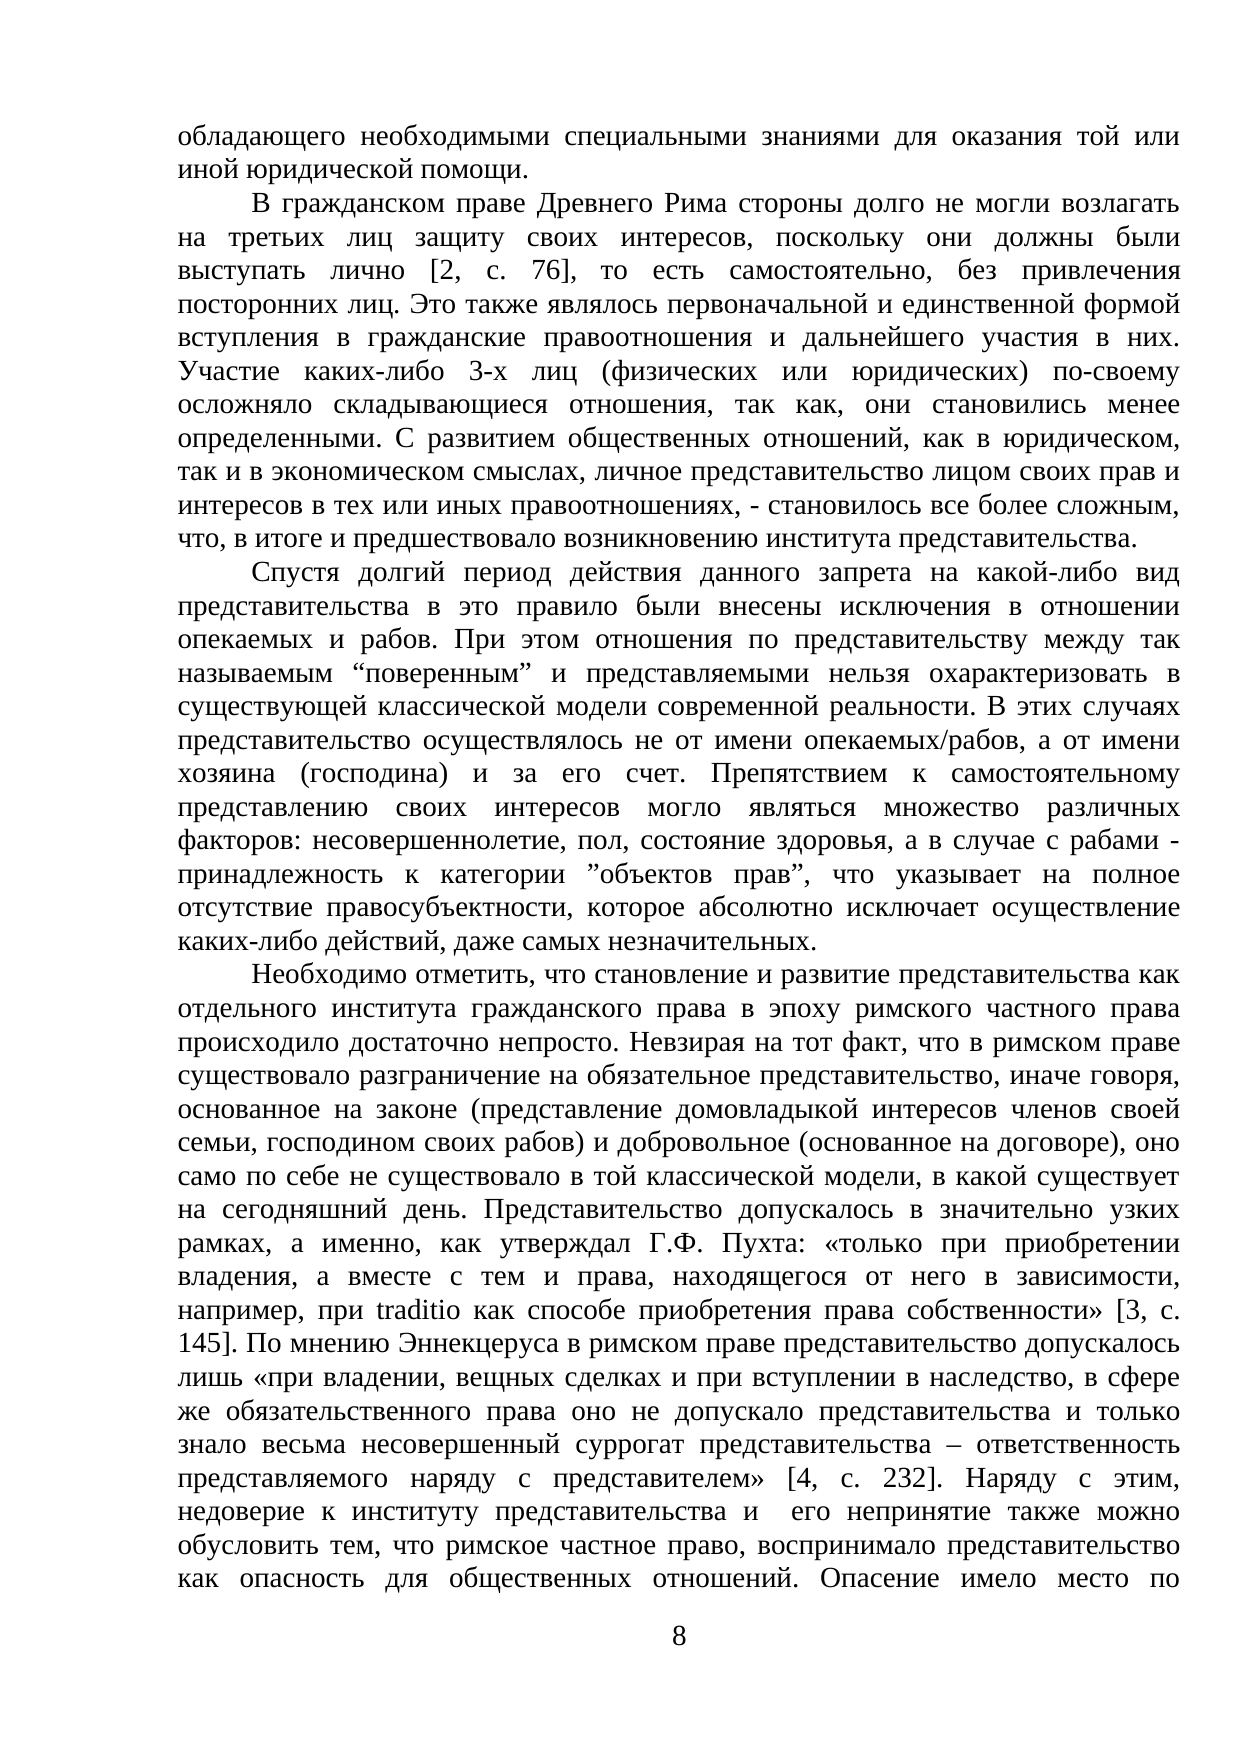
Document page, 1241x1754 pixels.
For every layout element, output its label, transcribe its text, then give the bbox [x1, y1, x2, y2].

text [177, 118, 1181, 185]
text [177, 957, 1181, 1594]
text В гражданском праве Древнего Рима стороны долго не могли возлагать на третьих лиц защиту своих интересов, поскольку они должны были выступать лично [2, с. 76], то есть самостоятельно, без привлечения посторонних лиц. Это также являлось первоначальной и единственной формой вступления в гражданские правоотношения и дальнейшего участия в них. Участие каких-либо 3-х лиц (физических или юридических) по-своему осложняло складывающиеся отношения, так как, они становились менее определенными. С развитием общественных отношений, как в юридическом, так и в экономическом смыслах, личное представительство лицом своих прав и интересов в тех или иных правоотношениях, - становилось все более сложным, что, в итоге и предшествовало возникновению института представительства. [177, 185, 1181, 554]
text Спустя долгий период действия данного запрета на какой-либо вид представительства в это правило были внесены исключения в отношении опекаемых и рабов. При этом отношения по представительству между так называемым “поверенным” и представляемыми нельзя охарактеризовать в существующей классической модели современной реальности. В этих случаях представительство осуществлялось не от имени опекаемых/рабов, а от имени хозяина (господина) и за его счет. Препятствием к самостоятельному представлению своих интересов могло являться множество различных факторов: несовершеннолетие, пол, состояние здоровья, а в случае с рабами - принадлежность к категории ”объектов прав”, что указывает на полное отсутствие правосубъектности, которое абсолютно исключает осуществление каких-либо действий, даже самых незначительных. [177, 554, 1181, 957]
